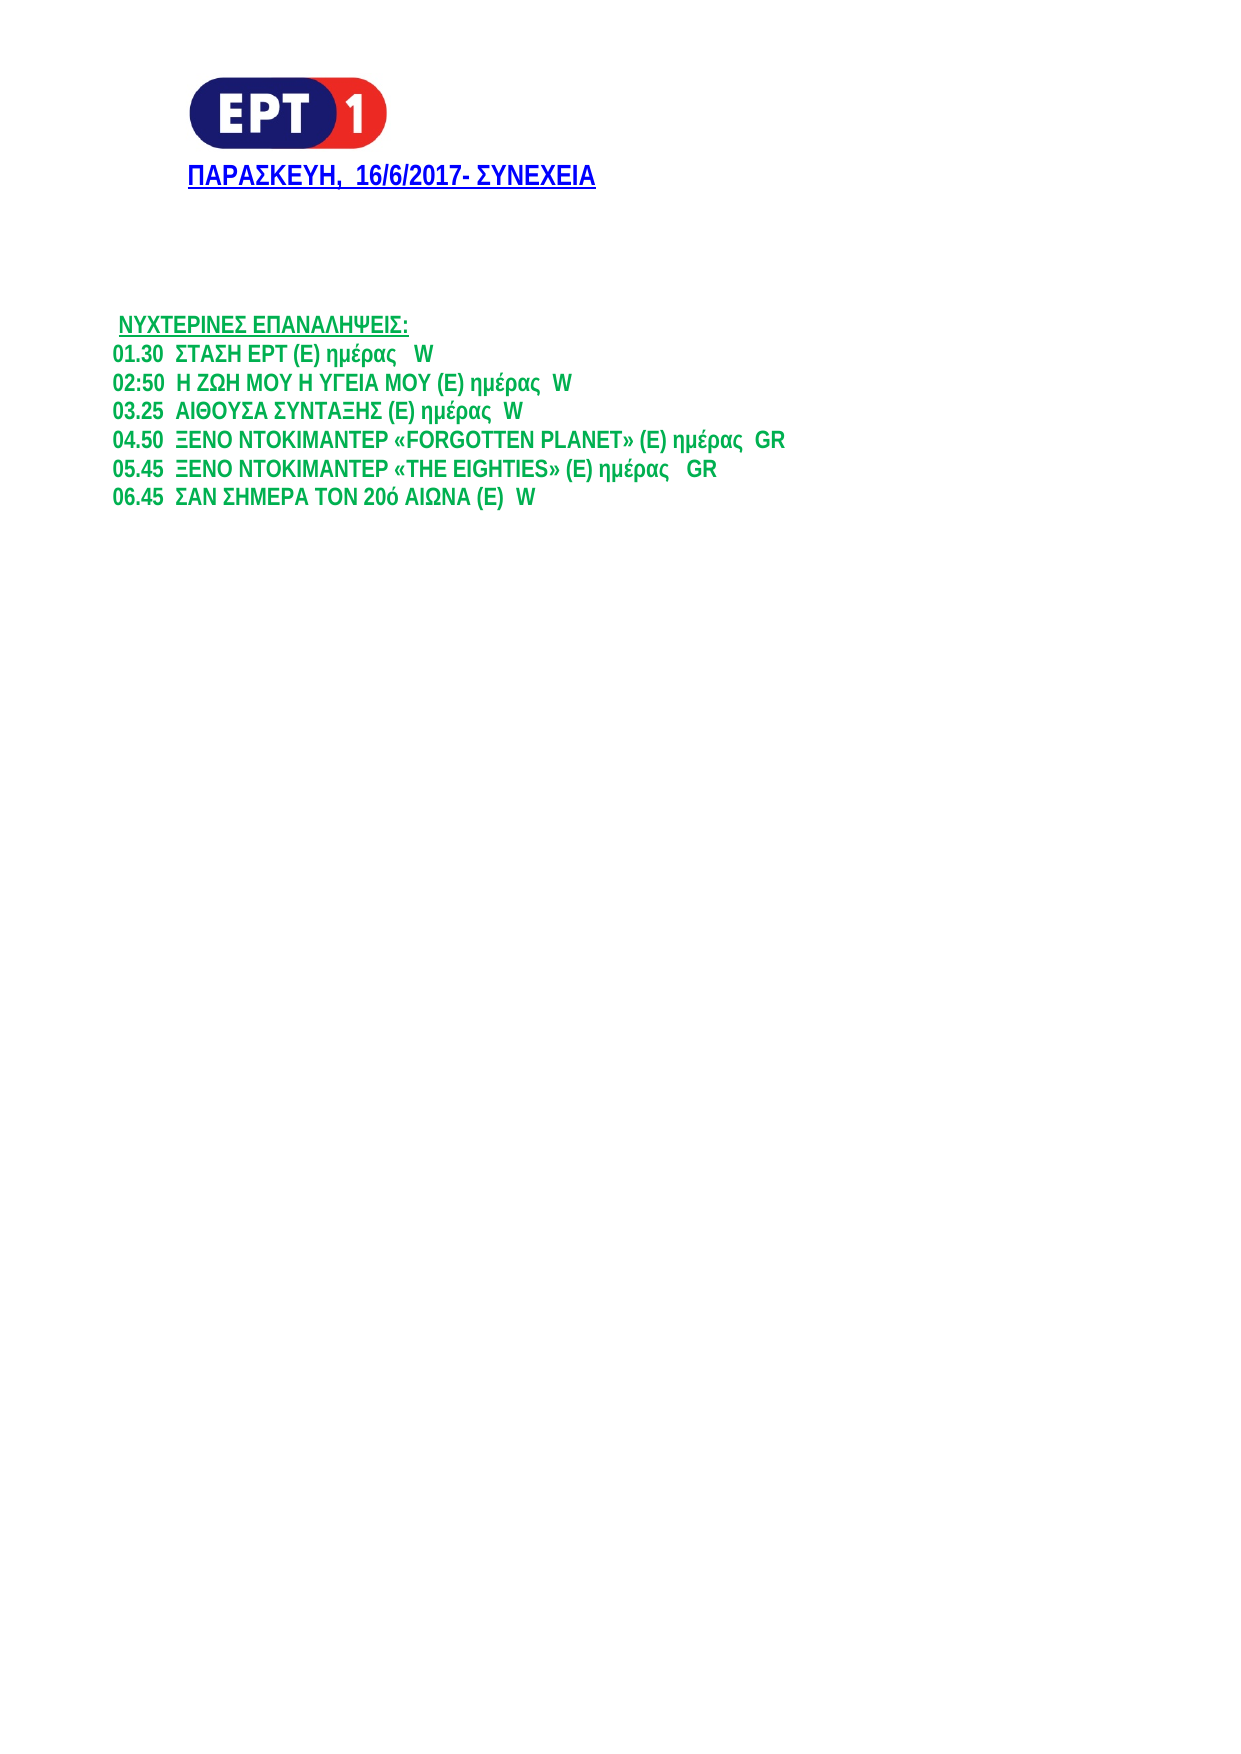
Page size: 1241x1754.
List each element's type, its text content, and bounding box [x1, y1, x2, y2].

text 04.50 ΞΕΝΟ ΝΤΟΚΙΜΑΝΤΕΡ «FORGOTTEN PLANET» (E) ημέρας GR [112, 425, 1053, 454]
text 01.30 ΣΤΑΣΗ ΕΡΤ (Ε) ημέρας W [112, 339, 1053, 368]
picture [185, 73, 391, 154]
text ΝΥΧΤΕΡΙΝΕΣ ΕΠΑΝΑΛΗΨΕΙΣ: [112, 310, 1053, 339]
text ΠΑΡΑΣΚΕΥΗ, 16/6/2017- ΣΥΝΕΧΕΙΑ [112, 158, 1053, 192]
text 05.45 ΞΕΝΟ ΝΤΟΚΙΜΑΝΤΕΡ «THE EIGHTIES» (E) ημέρας GR [112, 454, 1053, 482]
text 06.45 ΣΑΝ ΣΗΜΕΡΑ ΤΟΝ 20ό ΑΙΩΝΑ (Ε) W [112, 482, 1053, 511]
text 03.25 ΑΙΘΟΥΣΑ ΣΥΝΤΑΞΗΣ (Ε) ημέρας W [112, 396, 1053, 425]
text 02:50 Η ΖΩΗ ΜΟΥ Η ΥΓΕΙΑ ΜΟΥ (Ε) ημέρας W [112, 368, 1053, 396]
